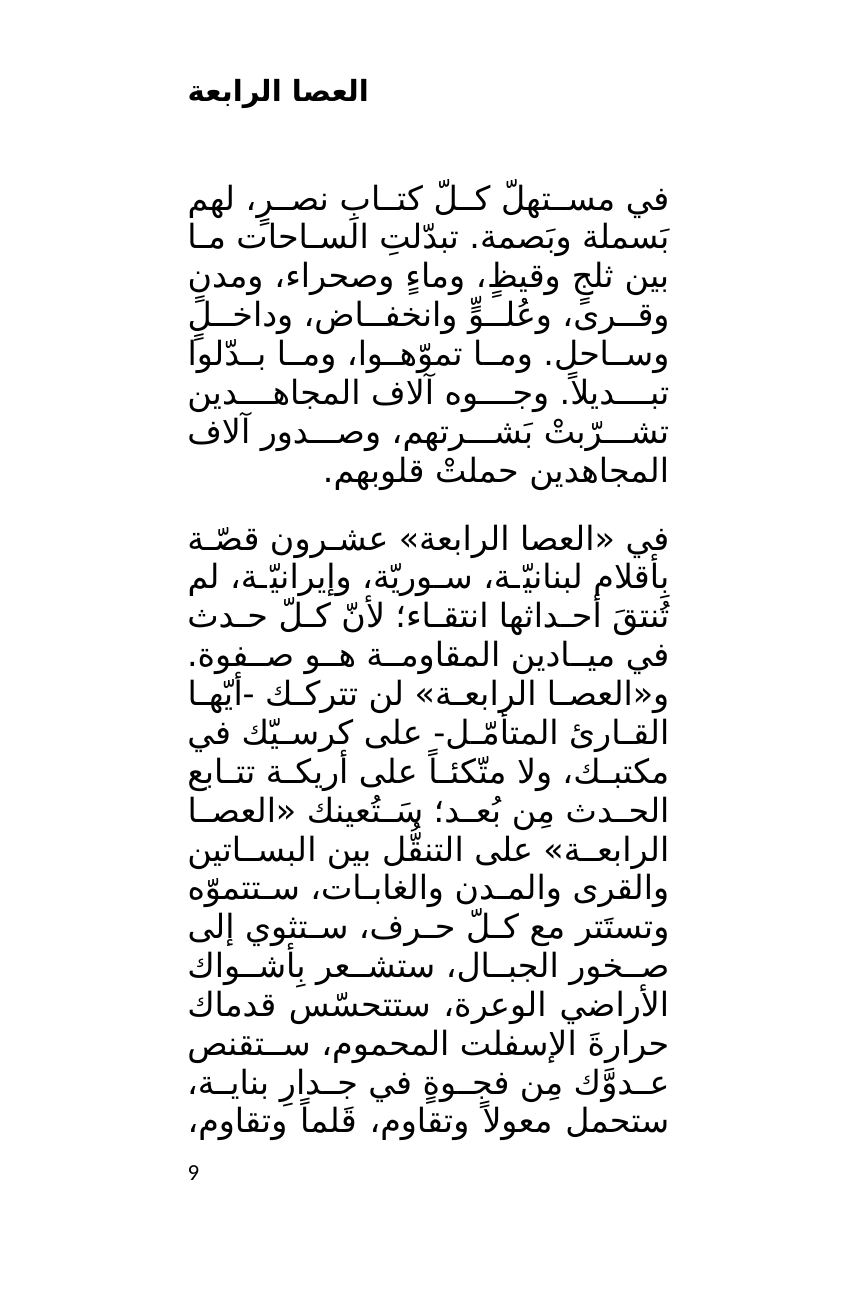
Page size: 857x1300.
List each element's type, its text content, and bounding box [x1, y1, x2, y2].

text في مستهلّ كلّ كتابِ نصرٍ، لهم بَسملة وبَصمة. تبدّلتِ الساحات ما بين ثلجٍ وقيظٍ، وماءٍ وصحراء، ومدنٍ وقرى، وعُلوٍّ وانخفاض، وداخلٍ وساحل. وما تموّهوا، وما بدّلوا تبديلاً. وجوه آلاف المجاهدين تشرّبتْ بَشرتهم، وصدور آلاف المجاهدين حملتْ قلوبهم. [187, 179, 669, 490]
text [187, 519, 669, 1141]
